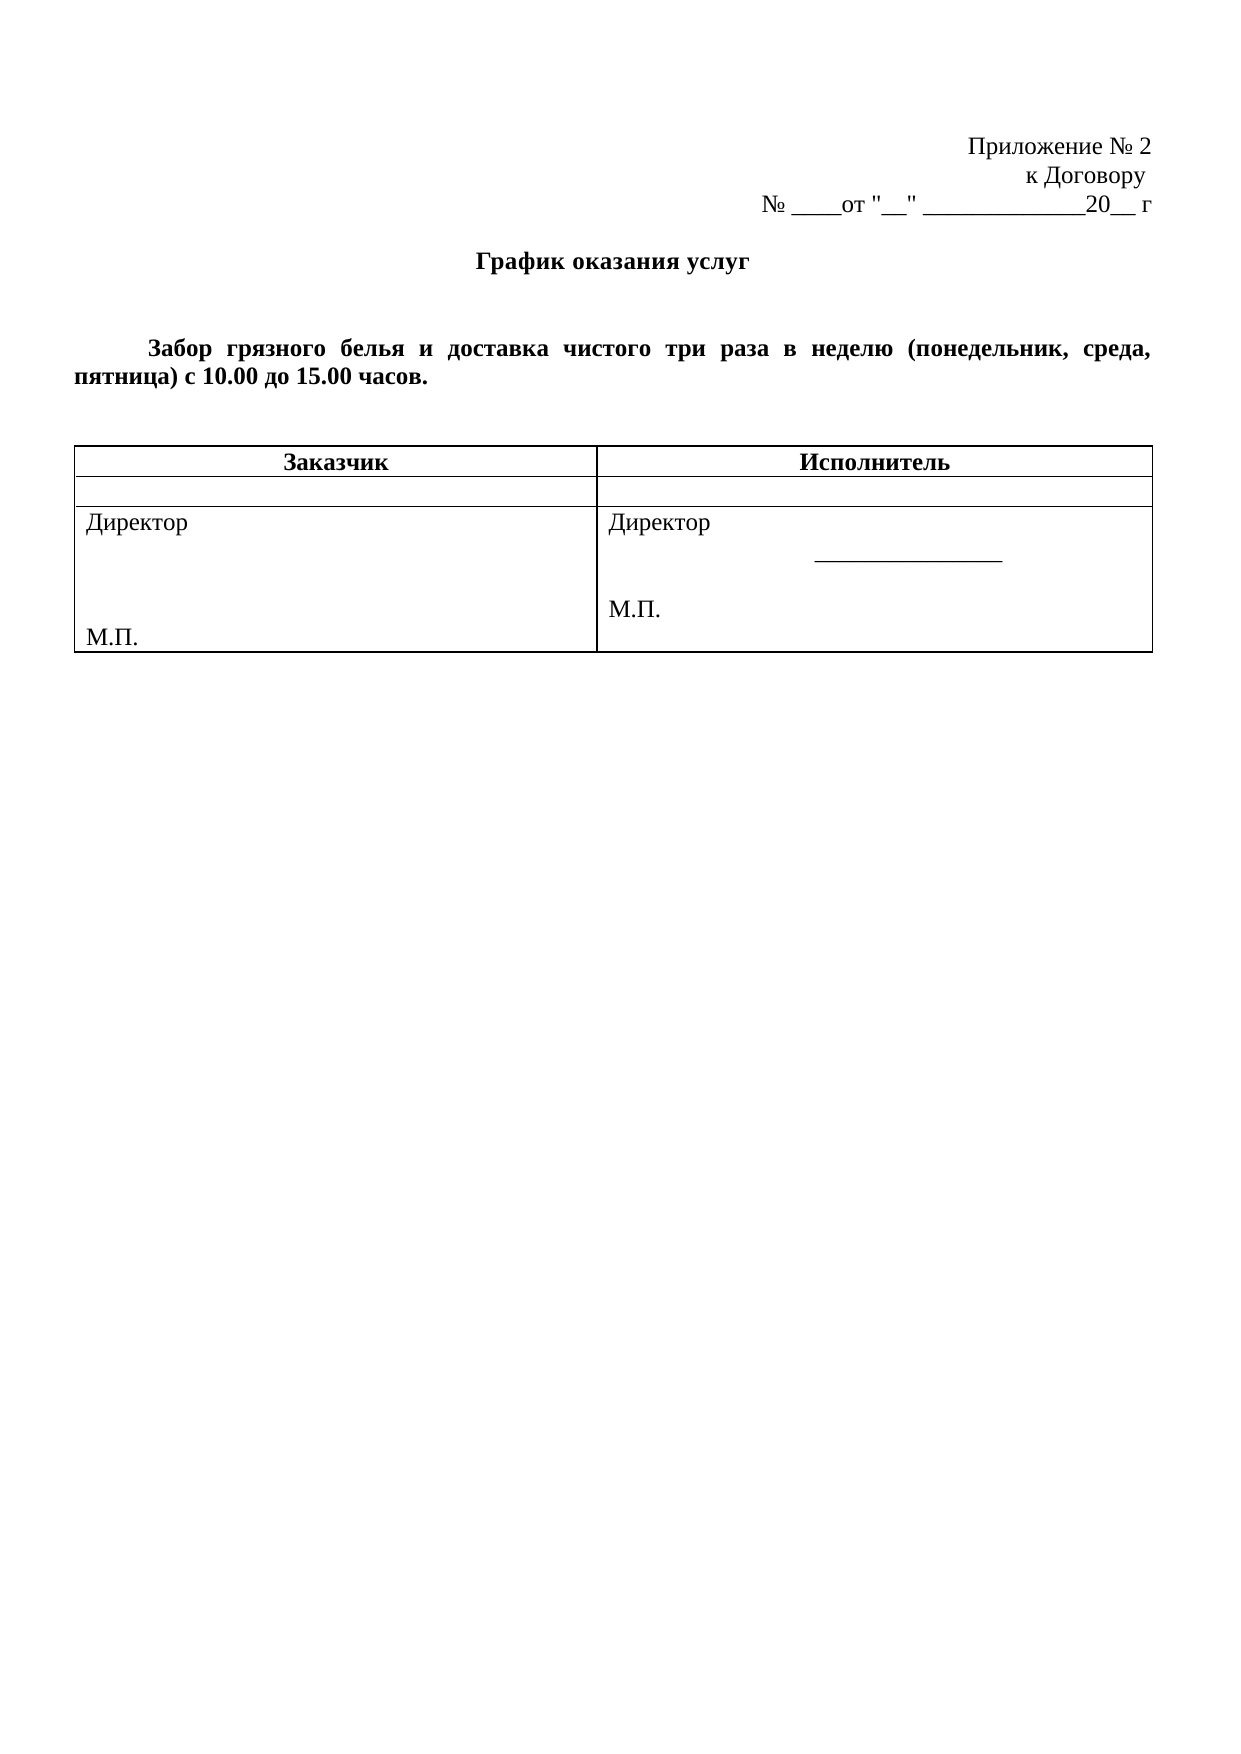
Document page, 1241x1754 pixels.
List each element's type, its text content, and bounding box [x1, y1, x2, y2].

text к Договору № ____от "__" _____________20__ г [74, 160, 1152, 218]
text График оказания услуг [74, 246, 1152, 275]
table_cell Директор М.П. [75, 507, 596, 651]
table_cell [598, 477, 1152, 506]
table_cell Директор _______________ М.П. [598, 507, 1152, 651]
table_cell [75, 477, 596, 506]
table_header Исполнитель [598, 447, 1152, 476]
text Приложение № 2 [74, 131, 1152, 160]
table_header Заказчик [75, 447, 596, 476]
text Забор грязного белья и доставка чистого три раза в неделю (понедельник, среда, пятница) с 10.00 до 15.00 часов. [74, 333, 1152, 390]
